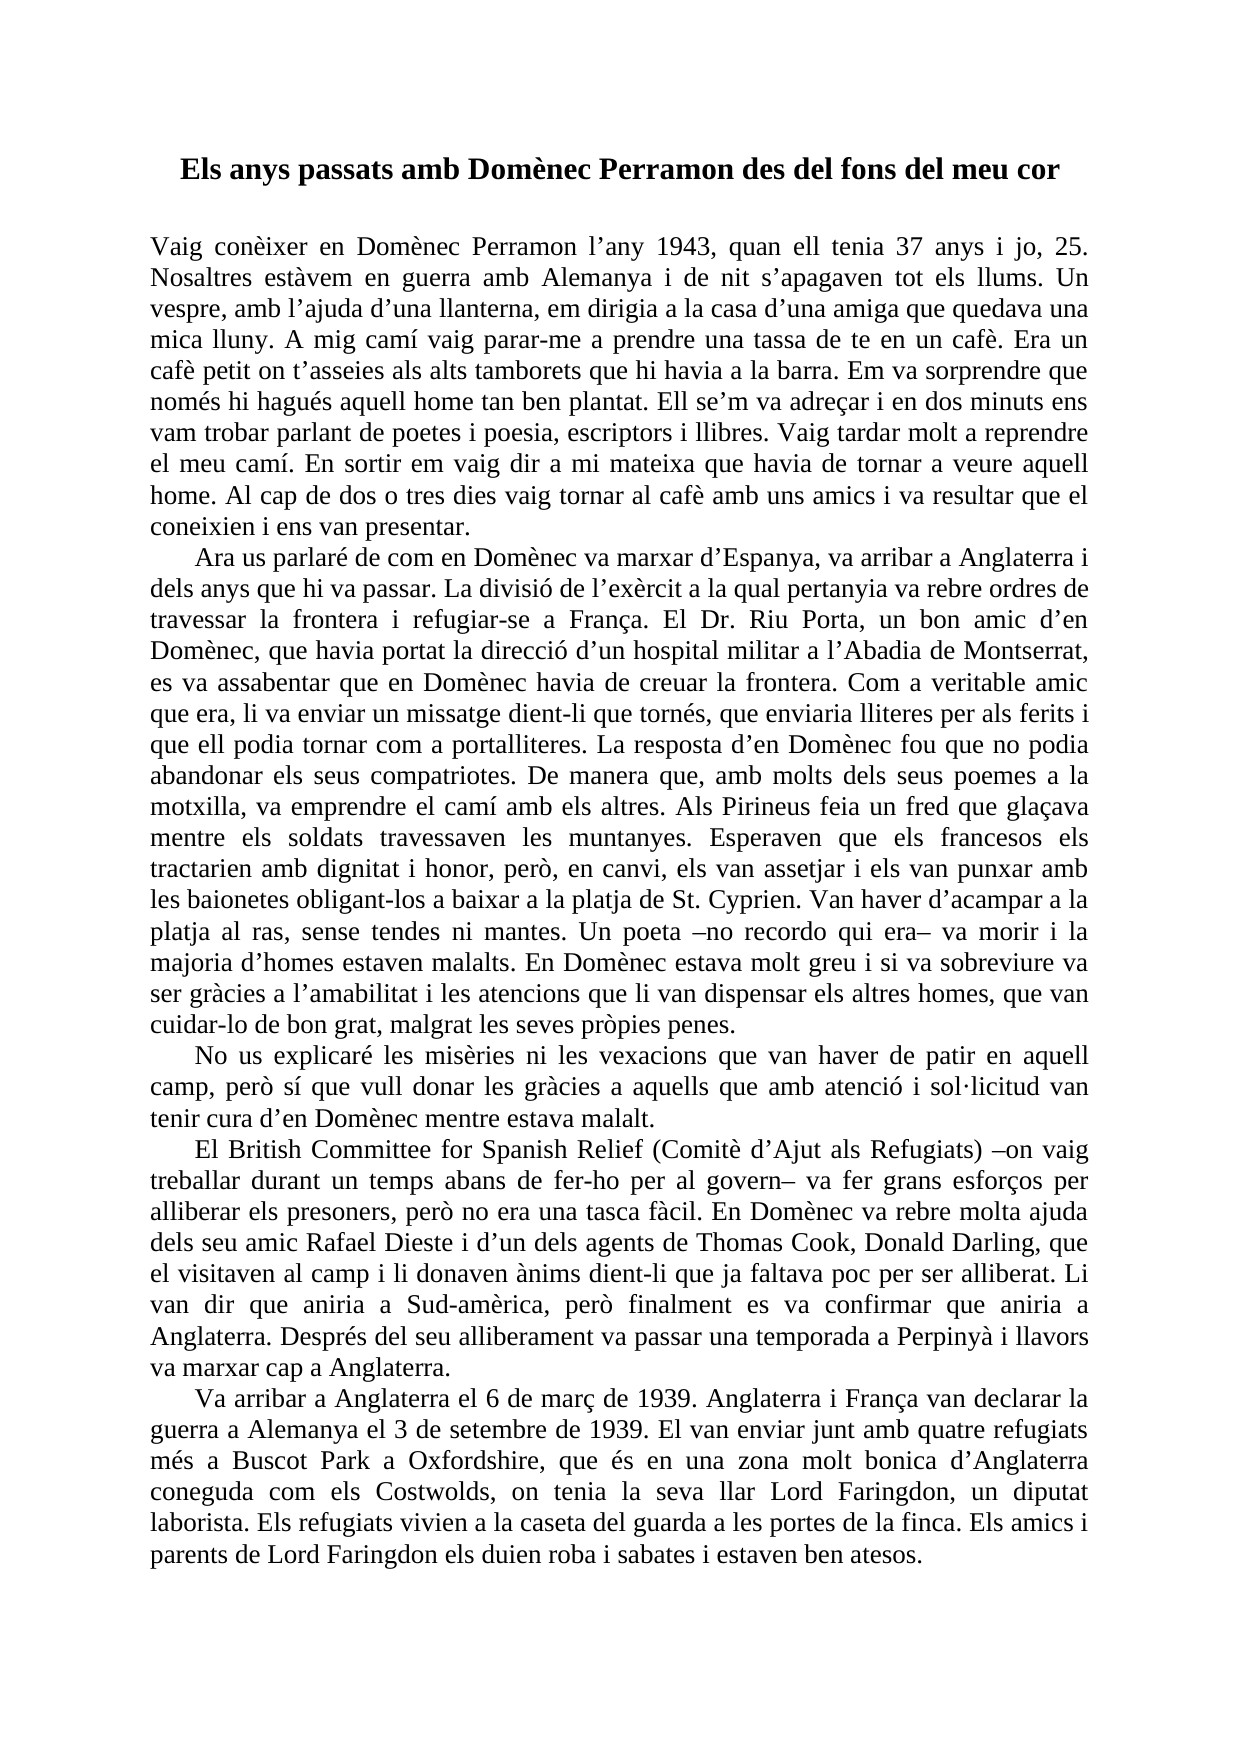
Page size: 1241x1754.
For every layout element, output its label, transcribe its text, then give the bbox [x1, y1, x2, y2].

text No us explicaré les misèries ni les vexacions que van haver de patir en aquell camp, però sí que vull donar les gràcies a aquells que amb atenció i sol·licitud van tenir cura d’en Domènec mentre estava malalt. [150, 1039, 1090, 1133]
text Els anys passats amb Domènec Perramon des del fons del meu cor [150, 150, 1090, 186]
text Ara us parlaré de com en Domènec va marxar d’Espanya, va arribar a Anglaterra i dels anys que hi va passar. La divisió de l’exèrcit a la qual pertanyia va rebre ordres de travessar la frontera i refugiar-se a França. El Dr. Riu Porta, un bon amic d’en Domènec, que havia portat la direcció d’un hospital militar a l’Abadia de Montserrat, es va assabentar que en Domènec havia de creuar la frontera. Com a veritable amic que era, li va enviar un missatge dient-li que tornés, que enviaria lliteres per als ferits i que ell podia tornar com a portalliteres. La resposta d’en Domènec fou que no podia abandonar els seus compatriotes. De manera que, amb molts dels seus poemes a la motxilla, va emprendre el camí amb els altres. Als Pirineus feia un fred que glaçava mentre els soldats travessaven les muntanyes. Esperaven que els francesos els tractarien amb dignitat i honor, però, en canvi, els van assetjar i els van punxar amb les baionetes obligant-los a baixar a la platja de St. Cyprien. Van haver d’acampar a la platja al ras, sense tendes ni mantes. Un poeta –no recordo qui era– va morir i la majoria d’homes estaven malalts. En Domènec estava molt greu i si va sobreviure va ser gràcies a l’amabilitat i les atencions que li van dispensar els altres homes, que van cuidar-lo de bon grat, malgrat les seves pròpies penes. [150, 541, 1090, 1039]
text Vaig conèixer en Domènec Perramon l’any 1943, quan ell tenia 37 anys i jo, 25. Nosaltres estàvem en guerra amb Alemanya i de nit s’apagaven tot els llums. Un vespre, amb l’ajuda d’una llanterna, em dirigia a la casa d’una amiga que quedava una mica lluny. A mig camí vaig parar-me a prendre una tassa de te en un cafè. Era un cafè petit on t’asseies als alts tamborets que hi havia a la barra. Em va sorprendre que només hi hagués aquell home tan ben plantat. Ell se’m va adreçar i en dos minuts ens vam trobar parlant de poetes i poesia, escriptors i llibres. Vaig tardar molt a reprendre el meu camí. En sortir em vaig dir a mi mateixa que havia de tornar a veure aquell home. Al cap de dos o tres dies vaig tornar al cafè amb uns amics i va resultar que el coneixien i ens van presentar. [150, 229, 1090, 541]
text Va arribar a Anglaterra el 6 de març de 1939. Anglaterra i França van declarar la guerra a Alemanya el 3 de setembre de 1939. El van enviar junt amb quatre refugiats més a Buscot Park a Oxfordshire, que és en una zona molt bonica d’Anglaterra coneguda com els Costwolds, on tenia la seva llar Lord Faringdon, un diputat laborista. Els refugiats vivien a la caseta del guarda a les portes de la finca. Els amics i parents de Lord Faringdon els duien roba i sabates i estaven ben atesos. [150, 1382, 1090, 1569]
text El British Committee for Spanish Relief (Comitè d’Ajut als Refugiats) –on vaig treballar durant un temps abans de fer-ho per al govern– va fer grans esforços per alliberar els presoners, però no era una tasca fàcil. En Domènec va rebre molta ajuda dels seu amic Rafael Dieste i d’un dels agents de Thomas Cook, Donald Darling, que el visitaven al camp i li donaven ànims dient-li que ja faltava poc per ser alliberat. Li van dir que aniria a Sud-amèrica, però finalment es va confirmar que aniria a Anglaterra. Després del seu alliberament va passar una temporada a Perpinyà i llavors va marxar cap a Anglaterra. [150, 1133, 1090, 1382]
